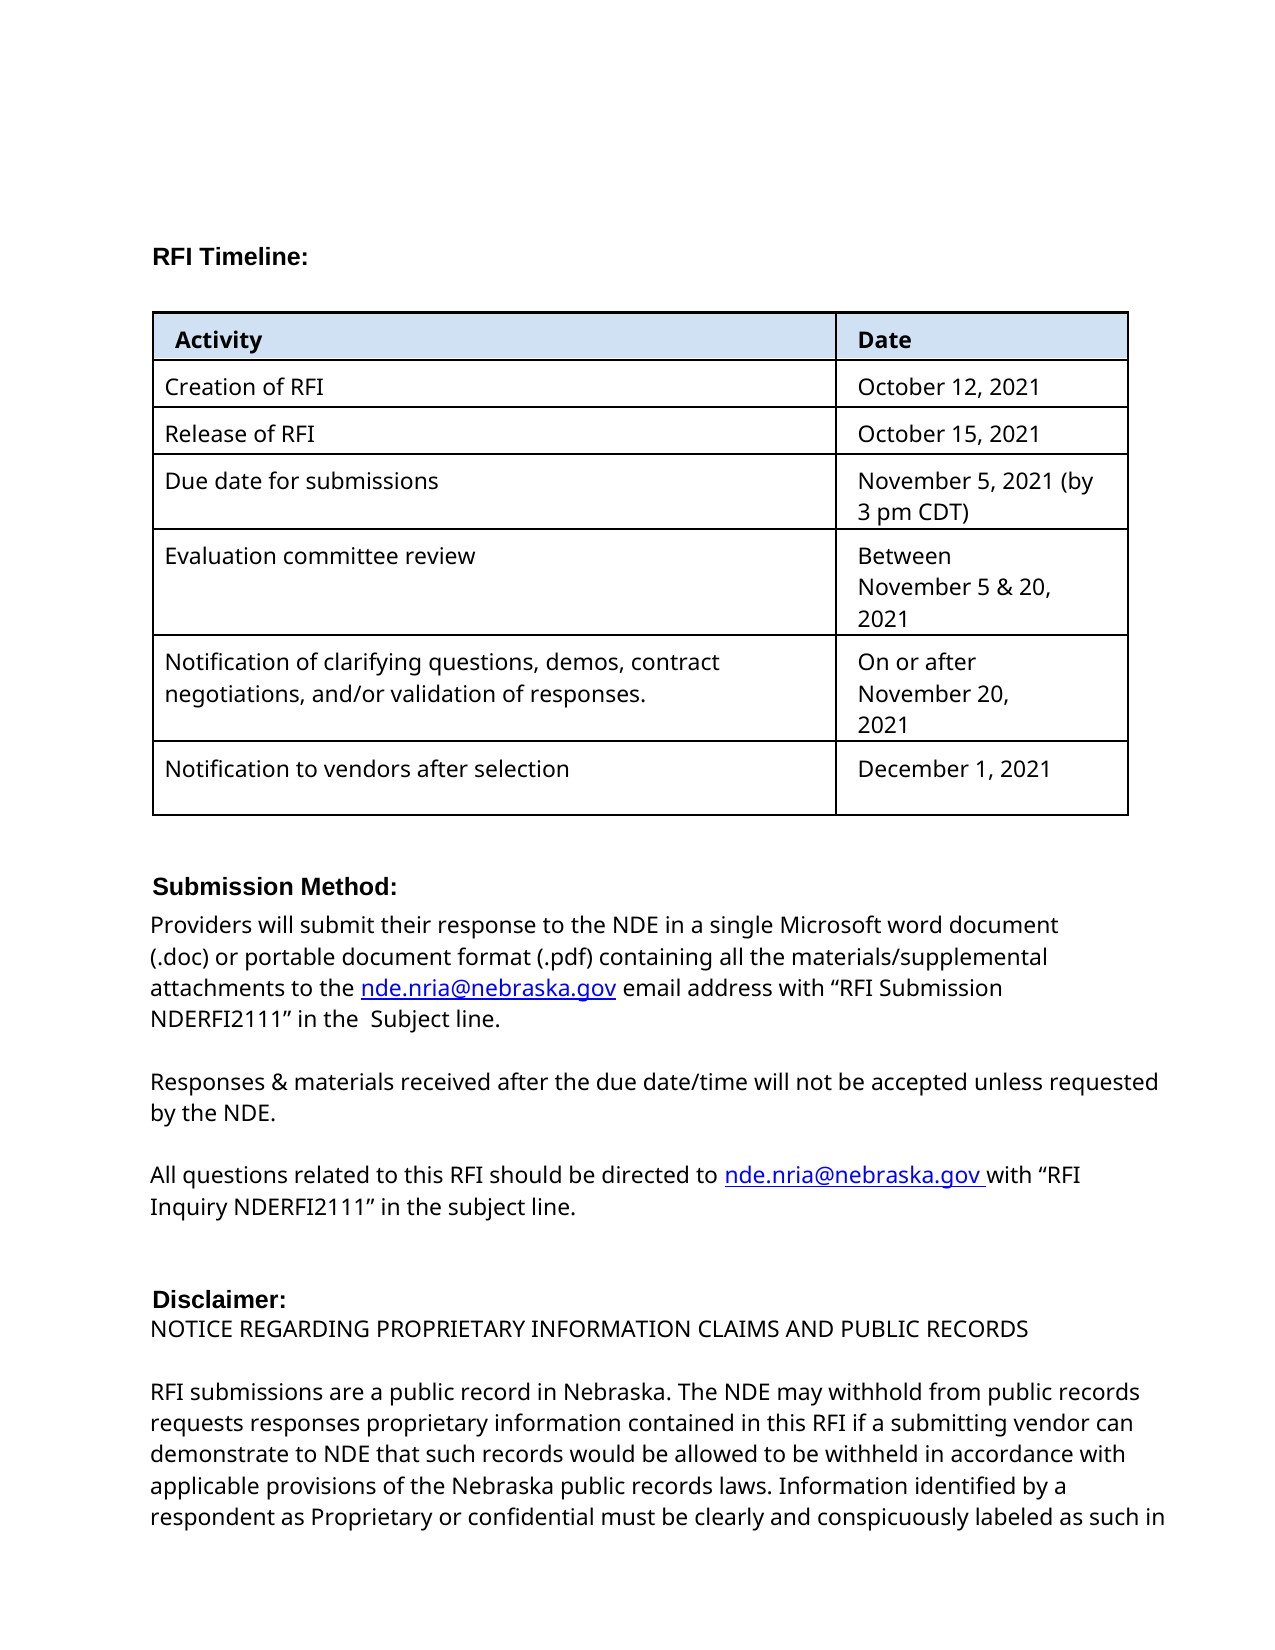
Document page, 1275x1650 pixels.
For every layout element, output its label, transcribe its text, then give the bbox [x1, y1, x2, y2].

text NOTICE REGARDING PROPRIETARY INFORMATION CLAIMS AND PUBLIC RECORDS [150, 1313, 1189, 1345]
text All questions related to this RFI should be directed to nde.nria@nebraska.gov with “RFI Inquiry NDERFI2111” in the subject line. [150, 1159, 1125, 1222]
table_cell Creation of RFI [154, 361, 835, 406]
subtitle Submission Method: [150, 872, 1189, 901]
table_header Activity [154, 314, 835, 358]
text Responses & materials received after the due date/time will not be accepted unless requested by the NDE. [150, 1066, 1189, 1128]
table_cell On or after November 20, 2021 [837, 636, 1127, 740]
text Providers will submit their response to the NDE in a single Microsoft word document (.doc) or portable document format (.pdf) containing all the materials/supplemental attachments to the nde.nria@nebraska.gov email address with “RFI Submission NDERFI2111” in the Subject line. [150, 909, 1096, 1034]
table_cell Evaluation committee review [154, 530, 835, 634]
table_cell Notification of clarifying questions, demos, contract negotiations, and/or validation of responses. [154, 636, 835, 740]
table_cell October 15, 2021 [837, 408, 1127, 453]
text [150, 1376, 1189, 1532]
table_header Date [837, 314, 1127, 358]
table_cell October 12, 2021 [837, 361, 1127, 406]
subtitle RFI Timeline: [150, 242, 1189, 271]
table_cell December 1, 2021 [837, 742, 1127, 814]
table_cell Release of RFI [154, 408, 835, 453]
table_cell Notification to vendors after selection [154, 742, 835, 814]
table_cell Between November 5 & 20, 2021 [837, 530, 1127, 634]
table_cell November 5, 2021 (by 3 pm CDT) [837, 455, 1127, 528]
subtitle Disclaimer: [150, 1285, 1189, 1313]
table_cell Due date for submissions [154, 455, 835, 528]
